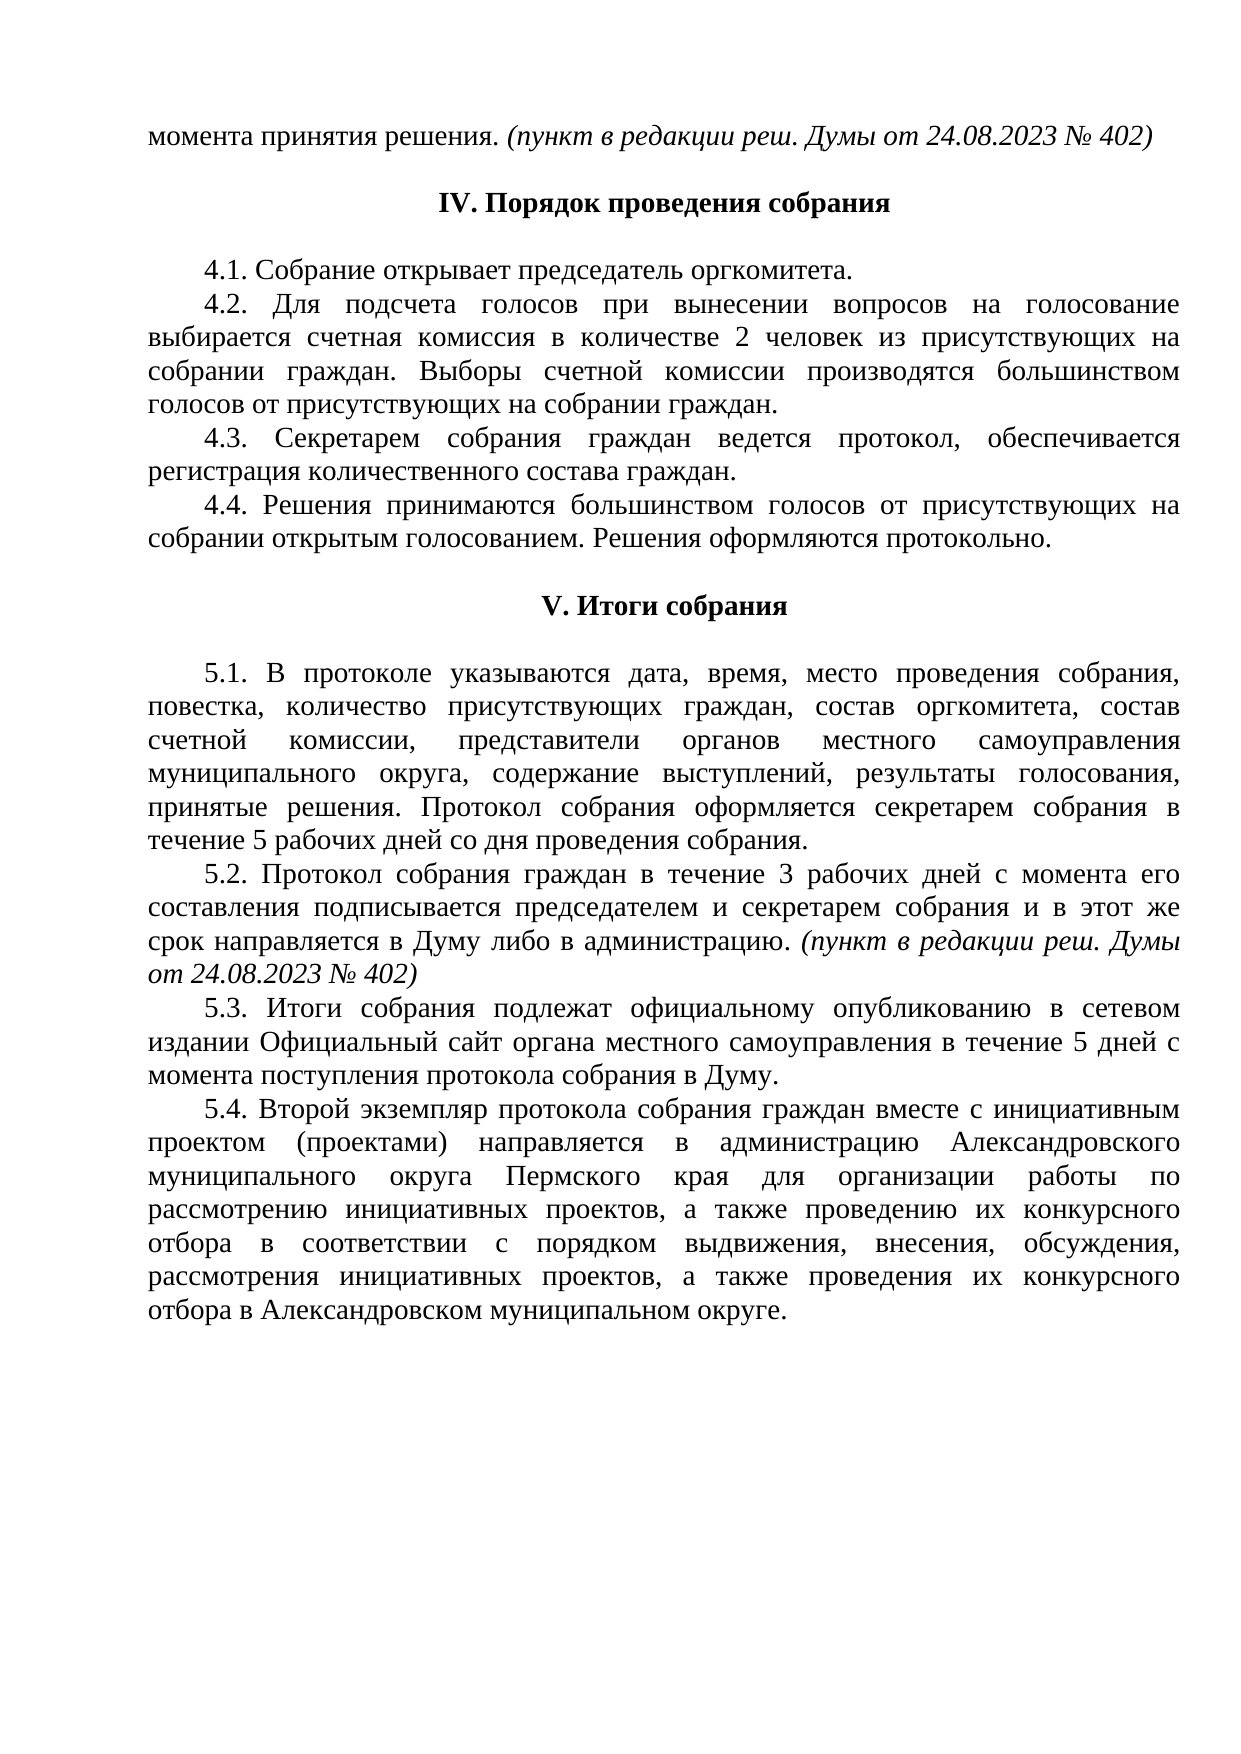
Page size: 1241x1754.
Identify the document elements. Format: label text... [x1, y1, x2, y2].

text V. Итоги собрания [148, 588, 1181, 621]
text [148, 118, 1181, 152]
text 5.2. Протокол собрания граждан в течение 3 рабочих дней с момента его составления подписывается председателем и секретарем собрания и в этот же срок направляется в Думу либо в администрацию. (пункт в редакции реш. Думы от 24.08.2023 № 402) [148, 856, 1181, 990]
text 5.3. Итоги собрания подлежат официальному опубликованию в сетевом издании Официальный сайт органа местного самоуправления в течение 5 дней с момента поступления протокола собрания в Думу. [148, 990, 1181, 1091]
text 4.4. Решения принимаются большинством голосов от присутствующих на собрании открытым голосованием. Решения оформляются протокольно. [148, 487, 1181, 554]
text IV. Порядок проведения собрания [148, 185, 1181, 219]
text 4.3. Секретарем собрания граждан ведется протокол, обеспечивается регистрация количественного состава граждан. [148, 420, 1181, 487]
text 5.4. Второй экземпляр протокола собрания граждан вместе с инициативным проектом (проектами) направляется в администрацию Александровского муниципального округа Пермского края для организации работы по рассмотрению инициативных проектов, а также проведению их конкурсного отбора в соответствии с порядком выдвижения, внесения, обсуждения, рассмотрения инициативных проектов, а также проведения их конкурсного отбора в Александровском муниципальном округе. [148, 1091, 1181, 1326]
text 4.2. Для подсчета голосов при вынесении вопросов на голосование выбирается счетная комиссия в количестве 2 человек из присутствующих на собрании граждан. Выборы счетной комиссии производятся большинством голосов от присутствующих на собрании граждан. [148, 286, 1181, 420]
text 4.1. Собрание открывает председатель оргкомитета. [148, 252, 1181, 286]
text 5.1. В протоколе указываются дата, время, место проведения собрания, повестка, количество присутствующих граждан, состав оргкомитета, состав счетной комиссии, представители органов местного самоуправления муниципального округа, содержание выступлений, результаты голосования, принятые решения. Протокол собрания оформляется секретарем собрания в течение 5 рабочих дней со дня проведения собрания. [148, 655, 1181, 856]
